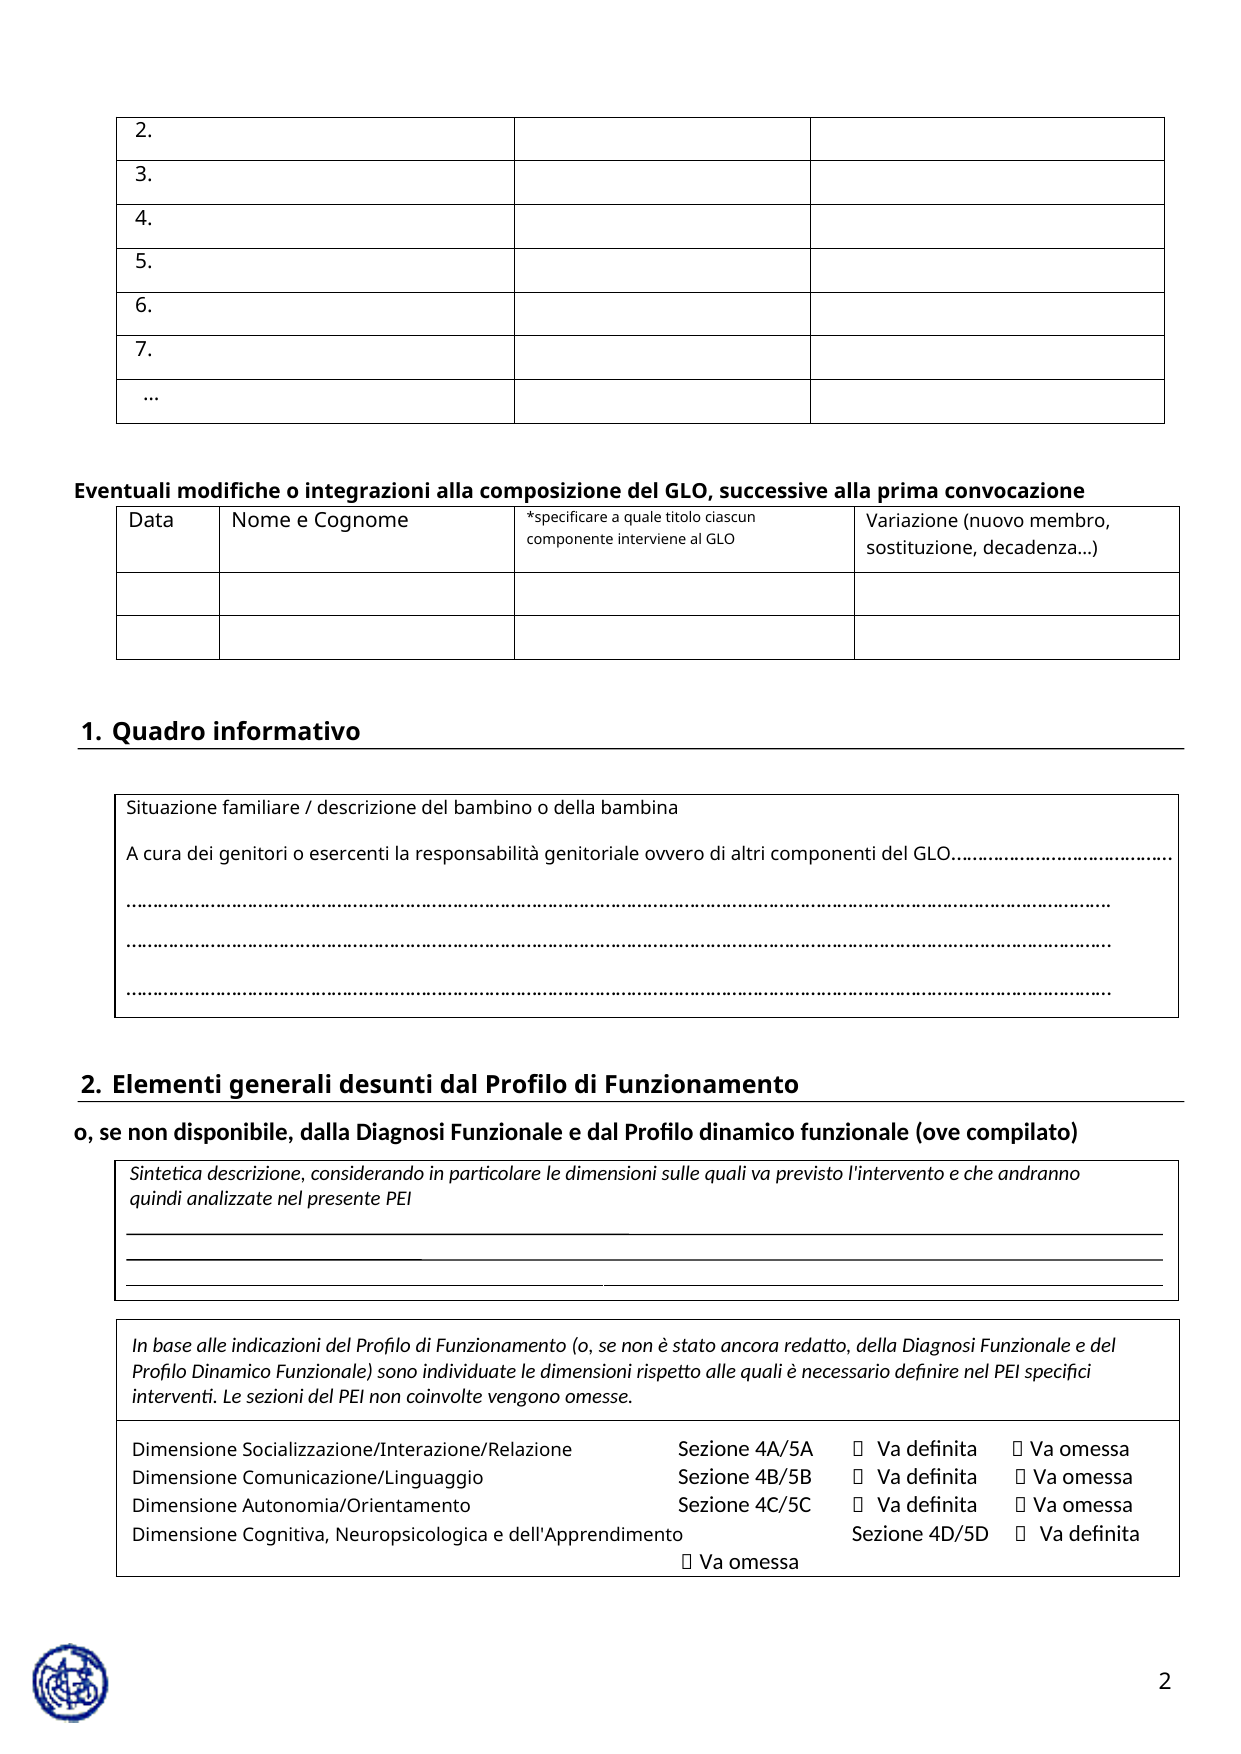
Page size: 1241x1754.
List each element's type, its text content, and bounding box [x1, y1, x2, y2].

table_cell [220, 616, 514, 659]
table_cell … [117, 380, 514, 423]
table_header Nome e Cognome [220, 507, 514, 572]
table_cell [811, 249, 1164, 292]
table_cell [811, 336, 1164, 379]
subtitle Quadro informativo [81, 713, 1217, 747]
table_cell [515, 573, 854, 615]
table_header Data [117, 507, 219, 572]
table_header In base alle indicazioni del Profilo di Funzionamento (o, se non è stato ancora redatto, della Diagnosi Funzionale e del Profilo Dinamico Funzionale) sono individuate le dimensioni rispetto alle quali è necessario definire nel PEI specifici interventi. Le sezioni del PEI non coinvolte vengono omesse. [117, 1320, 1179, 1420]
subtitle o, se non disponibile, dalla Diagnosi Funzionale e dal Profilo dinamico funzionale (ove compilato) [74, 1117, 1217, 1147]
table_cell [515, 336, 810, 379]
table_cell [855, 616, 1179, 659]
table_cell [811, 161, 1164, 204]
table_cell 4. [117, 205, 514, 248]
table_cell [515, 205, 810, 248]
table_header [811, 118, 1164, 160]
text Eventuali modifiche o integrazioni alla composizione del GLO, successive alla prima convocazione [74, 476, 1217, 504]
table_cell 3. [117, 161, 514, 204]
table_cell [117, 573, 219, 615]
table_header 2. [117, 118, 514, 160]
list Elementi generali desunti dal Profilo di Funzionamento [81, 1066, 1217, 1100]
table_cell [515, 249, 810, 292]
table_header *specificare a quale titolo ciascun componente interviene al GLO [515, 507, 854, 572]
table_cell [811, 380, 1164, 423]
table_cell 6. [117, 293, 514, 335]
picture [31, 1643, 111, 1723]
table_cell [220, 573, 514, 615]
table_cell [515, 161, 810, 204]
table_cell [811, 205, 1164, 248]
table_cell Dimensione Socializzazione/Interazione/Relazione Sezione 4A/5A  Va definita  Va omessa Dimensione Comunicazione/Linguaggio Sezione 4B/5B  Va definita  Va omessa Dimensione Autonomia/Orientamento Sezione 4C/5C  Va definita  Va omessa Dimensione Cognitiva, Neuropsicologica e dell'Apprendimento Sezione 4D/5D  Va definita  Va omessa [117, 1421, 1179, 1576]
table_cell [855, 573, 1179, 615]
table_cell 5. [117, 249, 514, 292]
table_cell [515, 616, 854, 659]
table_header [515, 118, 810, 160]
table_cell [515, 293, 810, 335]
table_cell [117, 616, 219, 659]
table_cell [811, 293, 1164, 335]
table_header Variazione (nuovo membro, sostituzione, decadenza…) [855, 507, 1179, 572]
table_cell 7. [117, 336, 514, 379]
table_cell [515, 380, 810, 423]
